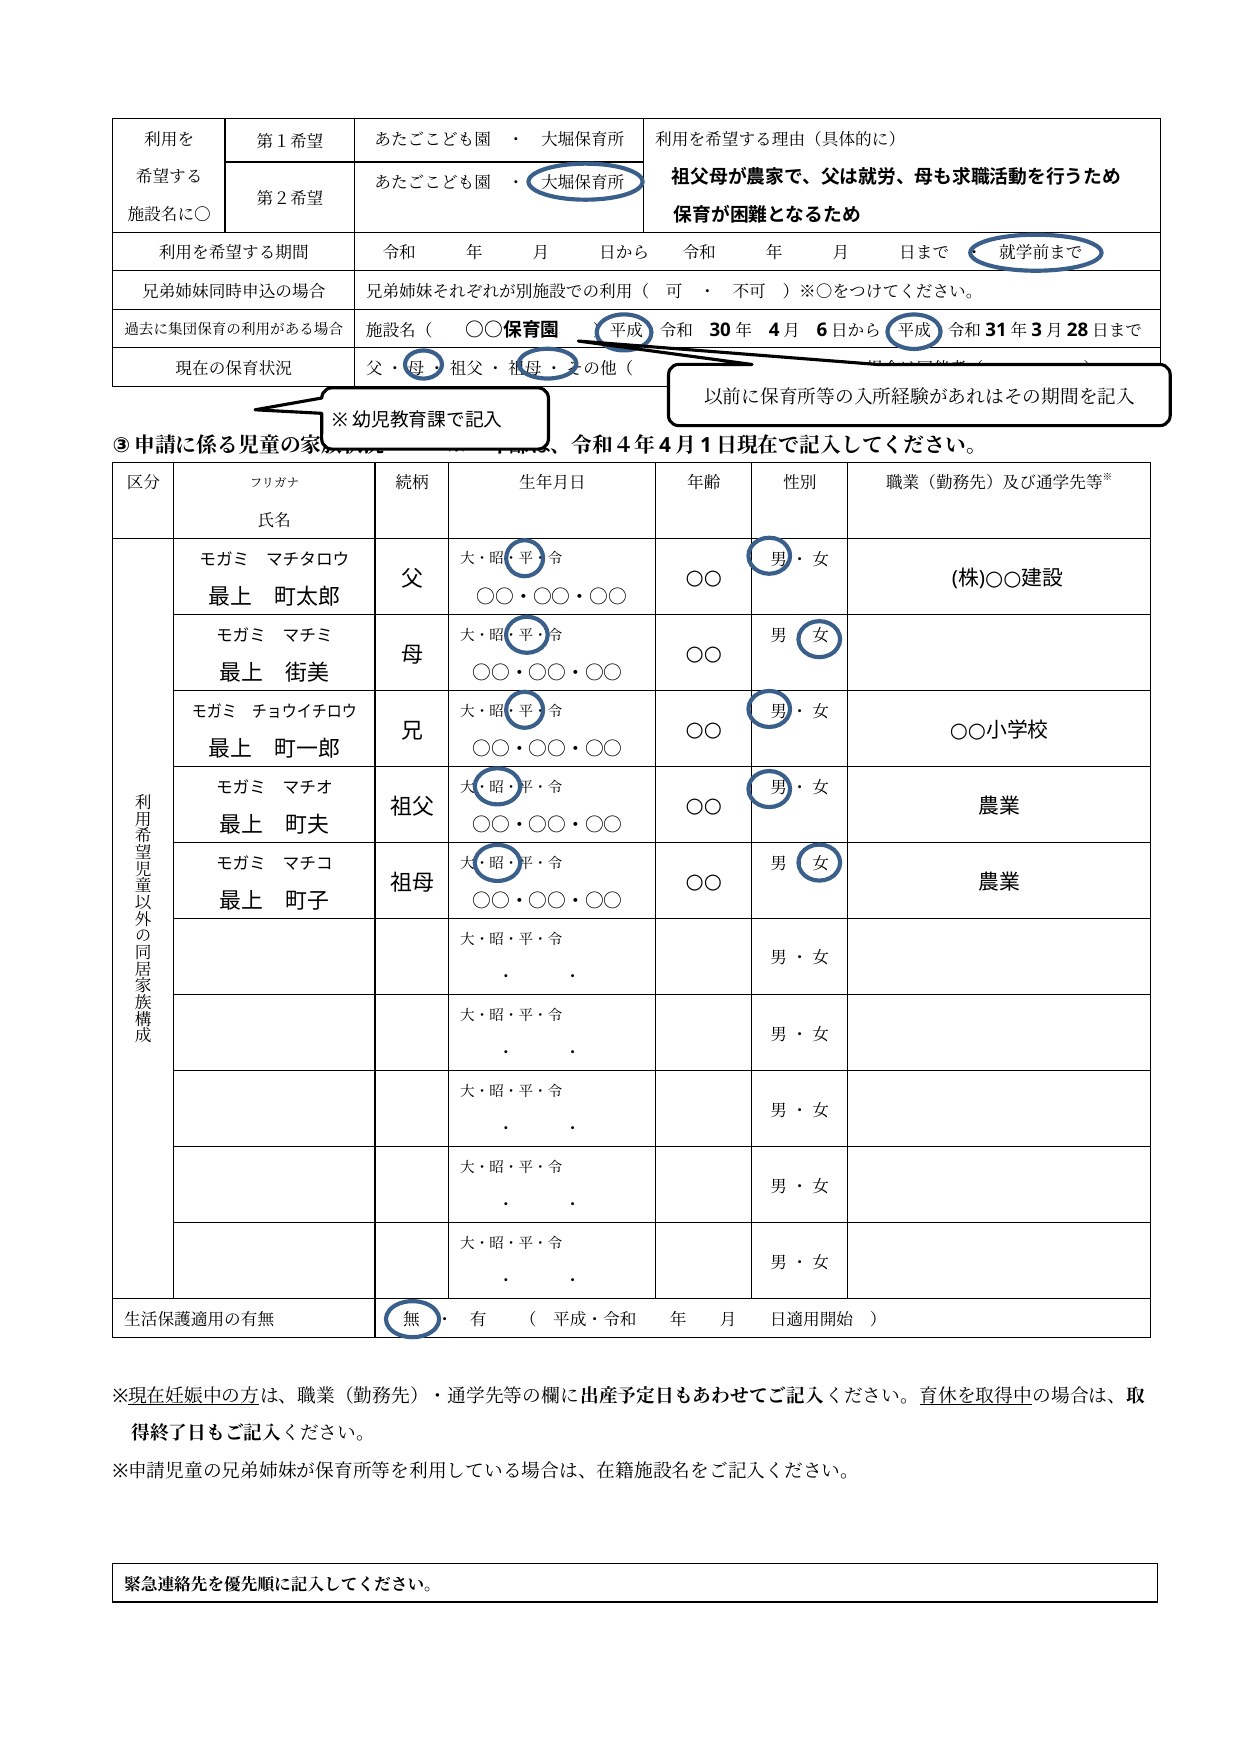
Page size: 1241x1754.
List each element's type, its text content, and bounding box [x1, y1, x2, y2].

table_header 職業（勤務先）及び通学先等※ [848, 463, 1150, 538]
table_cell 過去に集団保育の利用がある場合 [113, 310, 354, 347]
table_cell [376, 1223, 448, 1298]
table_cell [376, 995, 448, 1070]
table_cell 男 ・ 女 [752, 995, 847, 1070]
table_cell あたごこども園 ・ 大堀保育所 [355, 163, 643, 232]
table_cell 利用希望児童以外の同居家族構成 [113, 539, 173, 1298]
table_cell ○○ [656, 615, 751, 690]
table_cell 利用を希望する期間 [113, 233, 354, 270]
table_header 性別 [752, 463, 847, 538]
table_cell 男 ・ 女 [752, 767, 847, 842]
table_cell 令和 年 月 日から 令和 年 月 日まで ・ 就学前まで [973, 237, 1099, 268]
table_cell 男 ・ 女 [752, 615, 847, 690]
table_header 年齢 [656, 463, 751, 538]
table_cell [848, 615, 1150, 690]
text ※現在妊娠中の方は、職業（勤務先）・通学先等の欄に出産予定日もあわせてご記入ください。育休を取得中の場合は、取得終了日もご記入ください。 [112, 1375, 1146, 1450]
table_cell 大・昭・平・令 ○○・○○・○○ [449, 539, 655, 614]
table_cell 父 ・ 母 ・ 祖父 ・ 祖母 ・ その他（ ）※仕事に同伴の場合は同伴者（ ） [355, 348, 714, 386]
table_header 区分 [113, 463, 173, 538]
table_cell [656, 1071, 751, 1146]
table_cell [656, 1223, 751, 1298]
table_cell [848, 919, 1150, 994]
table_header 第１希望 [226, 119, 354, 161]
table_cell [376, 1147, 448, 1222]
table_cell [848, 1223, 1150, 1298]
table_cell モガミ チョウイチロウ 最上 町一郎 [174, 691, 374, 766]
table_cell ○○ [656, 539, 751, 614]
table_cell 男 ・ 女 [752, 919, 847, 994]
table_cell [174, 1147, 374, 1222]
table_cell 農業 [848, 843, 1150, 918]
table_header 生年月日 [449, 463, 655, 538]
table_cell 現在の保育状況 [113, 348, 354, 386]
table_cell ○○小学校 [848, 691, 1150, 766]
table_cell 大・昭・平・令 ・ ・ [449, 1147, 655, 1222]
table_header 利用を希望する理由（具体的に） 祖父母が農家で、父は就労、母も求職活動を行うため 保育が困難となるため [644, 119, 1160, 232]
table_cell 兄弟姉妹それぞれが別施設での利用（ 可 ・ 不可 ）※○をつけてください。 [355, 271, 1160, 309]
table_header あたごこども園 ・ 大堀保育所 [355, 119, 643, 161]
table_cell 大・昭・平・令 ・ ・ [449, 919, 655, 994]
table_header 続柄 [376, 463, 448, 538]
table_cell 男 ・ 女 [752, 1071, 847, 1146]
table_cell モガミ マチコ 最上 町子 [174, 843, 374, 918]
table_cell 大・昭・平・令 ・ ・ [449, 995, 655, 1070]
table_cell 無 ・ 有 （ 平成・令和 年 月 日適用開始 ） [422, 1299, 1150, 1337]
table_cell 兄弟姉妹同時申込の場合 [113, 271, 354, 309]
table_cell 祖父 [376, 767, 448, 842]
table_cell 男 ・ 女 [752, 1223, 847, 1298]
table_cell 令和 年 月 日から 令和 年 月 日まで ・ 就学前まで [1062, 233, 1160, 270]
table_cell [376, 919, 448, 994]
table_cell [174, 1223, 374, 1298]
table_cell [174, 919, 374, 994]
table_cell [656, 1147, 751, 1222]
table_cell [848, 1147, 1150, 1222]
table_cell 母 [376, 615, 448, 690]
table_cell 兄 [376, 691, 448, 766]
text ③申請に係る児童の家族状況 ※ 年齢は、令和４年4月1日現在で記入してください。 [112, 424, 1128, 462]
table_cell 祖母 [376, 843, 448, 918]
table_header 利用を 希望する 施設名に〇 [113, 119, 224, 232]
table_cell 令和 年 月 日から 令和 年 月 日まで ・ 就学前まで [355, 233, 1010, 270]
table_cell 大・昭・平・令 ・ ・ [449, 1071, 655, 1146]
table_cell [174, 1071, 374, 1146]
table_cell 農業 [848, 767, 1150, 842]
table_cell 男 ・ 女 [752, 1147, 847, 1222]
table_cell 第２希望 [226, 163, 354, 232]
table_cell 大・昭・平・令 ・ ・ [449, 1223, 655, 1298]
table_header 緊急連絡先を優先順に記入してください。 [113, 1564, 1157, 1601]
table_cell 父 ・ 母 ・ 祖父 ・ 祖母 ・ その他（ ）※仕事に同伴の場合は同伴者（ ） [700, 348, 1160, 362]
table_cell [656, 995, 751, 1070]
table_cell (株)○○建設 [848, 539, 1150, 614]
table_cell 男 ・ 女 [752, 539, 847, 614]
table_cell ○○ [656, 767, 751, 842]
table_cell 父 [376, 539, 448, 614]
table_cell 施設名（ ○○保育園 ）平成・令和 30 年 4月 6日から 平成・令和 31年 3月 28日まで [355, 310, 1160, 347]
table_cell [174, 995, 374, 1070]
table_cell ○○ [656, 843, 751, 918]
table_cell ○○ [656, 691, 751, 766]
table_cell [376, 1071, 448, 1146]
table_cell [656, 919, 751, 994]
table_cell [848, 995, 1150, 1070]
table_cell [848, 1071, 1150, 1146]
table_cell 男 ・ 女 [752, 691, 847, 766]
table_cell 男 ・ 女 [752, 843, 847, 918]
table_cell 大・昭・平・令 ○○・○○・○○ [449, 767, 655, 842]
table_cell 生活保護適用の有無 [113, 1299, 374, 1337]
table_cell 大・昭・平・令 ○○・○○・○○ [449, 691, 655, 766]
table_header フリガナ 氏名 [174, 463, 374, 538]
table_cell モガミ マチミ 最上 街美 [174, 615, 374, 690]
table_cell モガミ マチオ 最上 町夫 [174, 767, 374, 842]
table_cell 大・昭・平・令 ○○・○○・○○ [449, 615, 655, 690]
text ※申請児童の兄弟姉妹が保育所等を利用している場合は、在籍施設名をご記入ください。 [112, 1450, 1128, 1488]
table_cell モガミ マチタロウ 最上 町太郎 [174, 539, 374, 614]
table_cell 大・昭・平・令 ○○・○○・○○ [449, 843, 655, 918]
